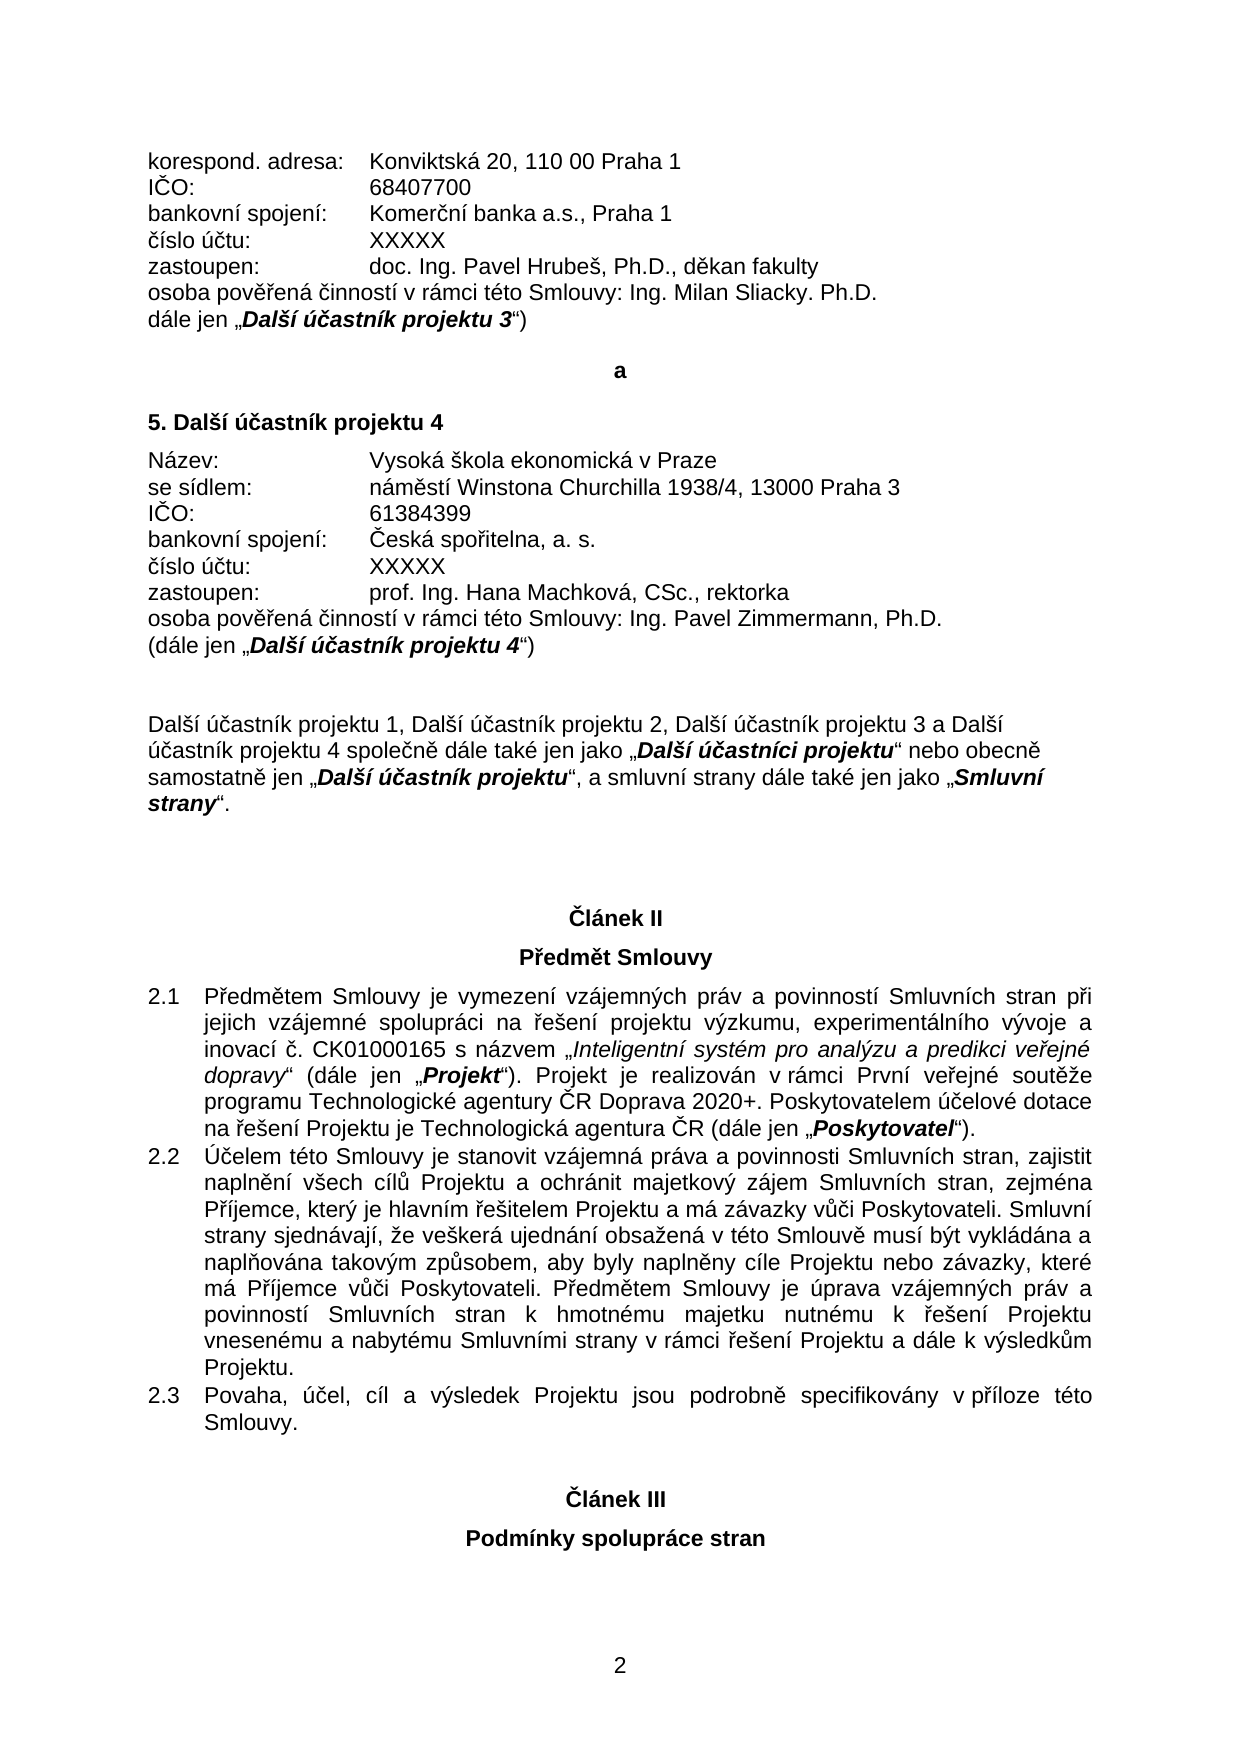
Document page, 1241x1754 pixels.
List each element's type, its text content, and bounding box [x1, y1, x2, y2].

list Povaha, účel, cíl a výsledek Projektu jsou podrobně specifikovány v příloze této Smlouvy. [148, 1382, 1093, 1435]
text bankovní spojení: Komerční banka a.s., Praha 1 [148, 200, 1093, 227]
list Účelem této Smlouvy je stanovit vzájemná práva a povinnosti Smluvních stran, zajistit naplnění všech cílů Projektu a ochránit majetkový zájem Smluvních stran, zejména Příjemce, který je hlavním řešitelem Projektu a má závazky vůči Poskytovateli. Smluvní strany sjednávají, že veškerá ujednání obsažená v této Smlouvě musí být vykládána a naplňována takovým způsobem, aby byly naplněny cíle Projektu nebo závazky, které má Příjemce vůči Poskytovateli. Předmětem Smlouvy je úprava vzájemných práv a povinností Smluvních stran k hmotnému majetku nutnému k řešení Projektu vnesenému a nabytému Smluvními strany v rámci řešení Projektu a dále k výsledkům Projektu. [148, 1143, 1093, 1380]
text korespond. adresa: Konviktská 20, 110 00 Praha 1 [148, 148, 1093, 174]
text Další účastník projektu 1, Další účastník projektu 2, Další účastník projektu 3 a Další účastník projektu 4 společně dále také jen jako „Další účastníci projektu“ nebo obecně samostatně jen „Další účastník projektu“, a smluvní strany dále také jen jako „Smluvní strany“. [148, 711, 1093, 816]
text zastoupen: prof. Ing. Hana Machková, CSc., rektorka [148, 579, 1093, 605]
text dále jen „Další účastník projektu 3“) [148, 306, 1093, 332]
text Název: Vysoká škola ekonomická v Praze [148, 447, 1093, 474]
text a [148, 357, 1093, 383]
text IČO: 61384399 [148, 500, 1093, 526]
text osoba pověřená činností v rámci této Smlouvy: Ing. Milan Sliacky. Ph.D. [148, 279, 1093, 306]
text Podmínky spolupráce stran [139, 1525, 1093, 1552]
text Článek III [139, 1486, 1093, 1513]
text číslo účtu: XXXXX [148, 553, 1093, 579]
text se sídlem: náměstí Winstona Churchilla 1938/4, 13000 Praha 3 [148, 474, 1093, 500]
text Předmět Smlouvy [139, 944, 1093, 970]
text 5. Další účastník projektu 4 [148, 408, 1093, 435]
text Článek II [139, 905, 1093, 931]
text zastoupen: doc. Ing. Pavel Hrubeš, Ph.D., děkan fakulty [148, 253, 1093, 279]
text číslo účtu: XXXXX [148, 227, 1093, 253]
text bankovní spojení: Česká spořitelna, a. s. [148, 526, 1093, 553]
text (dále jen „Další účastník projektu 4“) [148, 632, 1093, 658]
text IČO: 68407700 [148, 174, 1093, 200]
list Předmětem Smlouvy je vymezení vzájemných práv a povinností Smluvních stran při jejich vzájemné spolupráci na řešení projektu výzkumu, experimentálního vývoje a inovací č. CK01000165 s názvem „Inteligentní systém pro analýzu a predikci veřejné dopravy“ (dále jen „Projekt“). Projekt je realizován v rámci První veřejné soutěže programu Technologické agentury ČR Doprava 2020+. Poskytovatelem účelové dotace na řešení Projektu je Technologická agentura ČR (dále jen „Poskytovatel“). [148, 983, 1093, 1141]
text osoba pověřená činností v rámci této Smlouvy: Ing. Pavel Zimmermann, Ph.D. [148, 605, 1093, 632]
